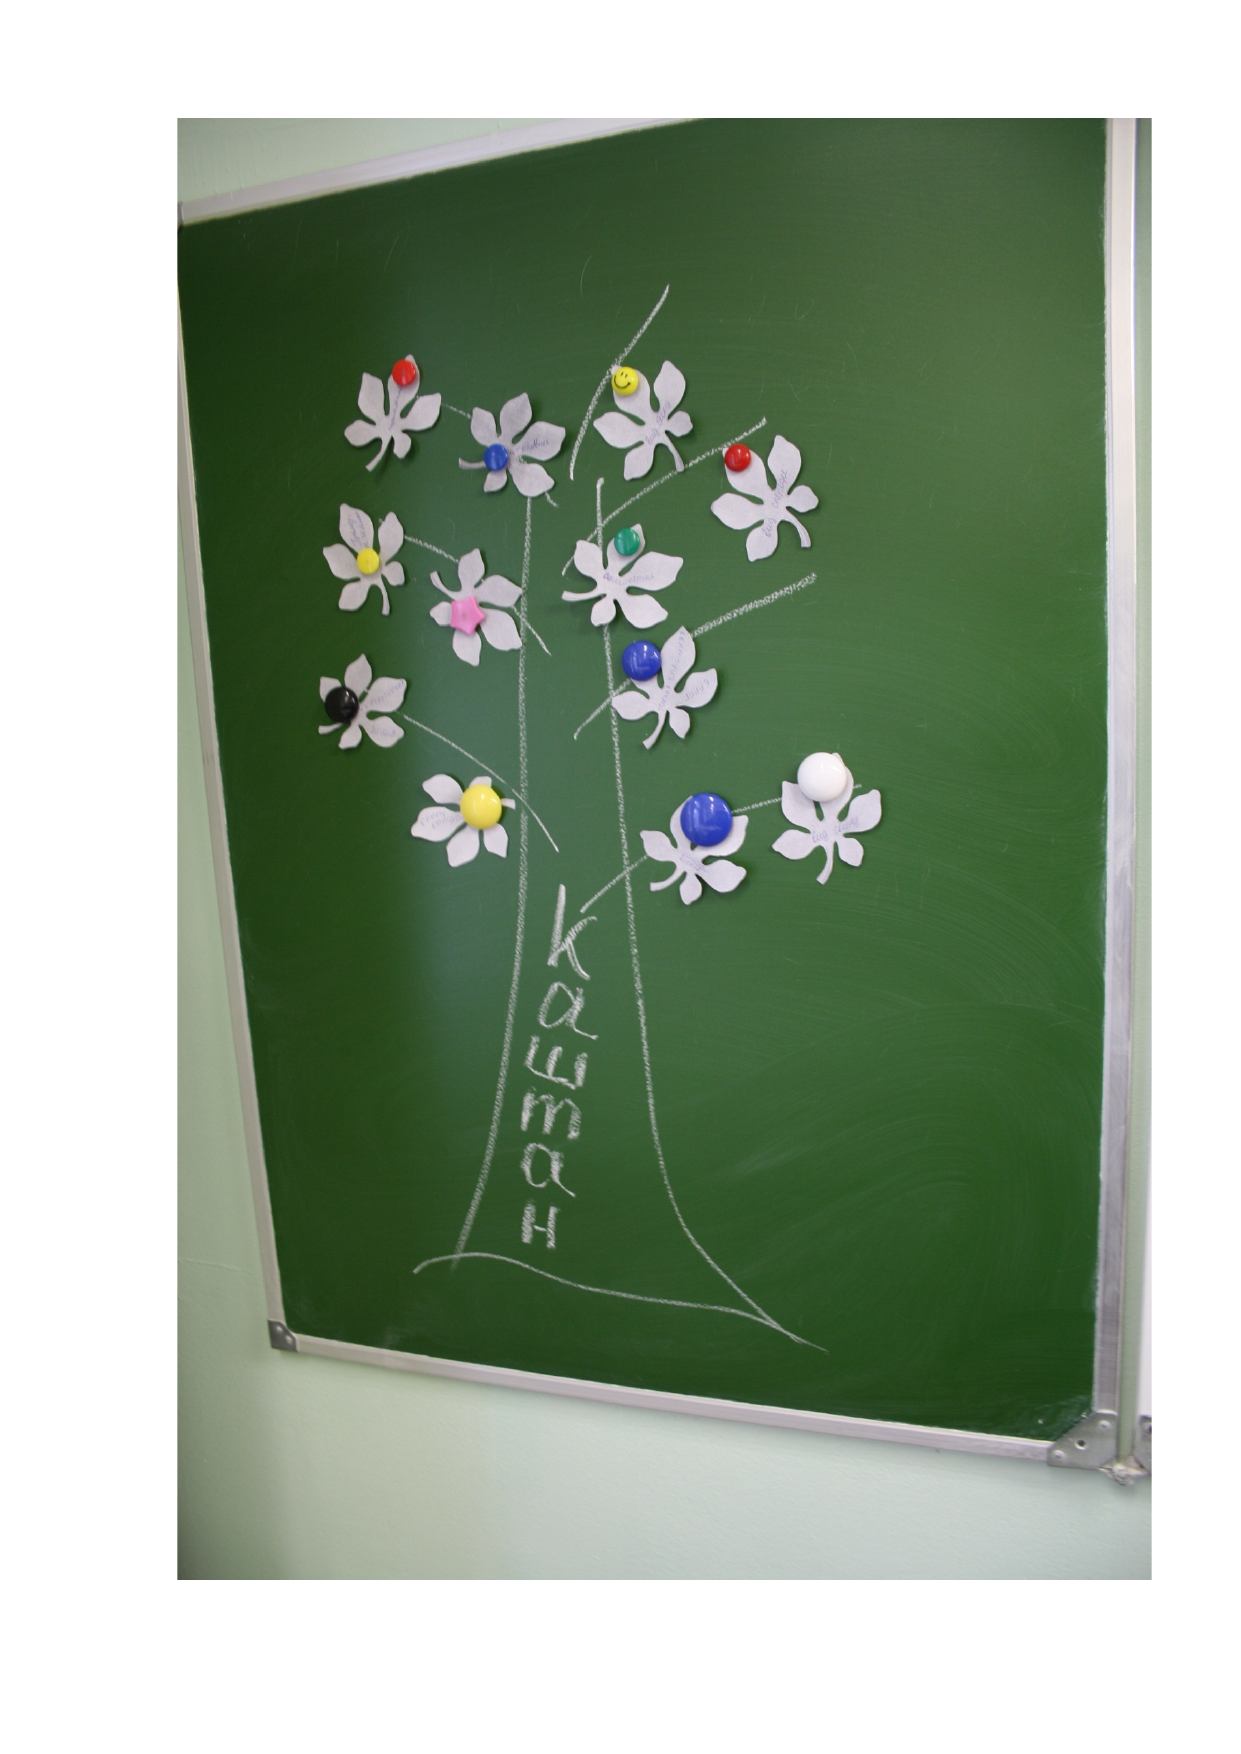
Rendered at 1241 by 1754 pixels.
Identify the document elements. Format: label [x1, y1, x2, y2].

picture [177, 118, 1152, 1580]
